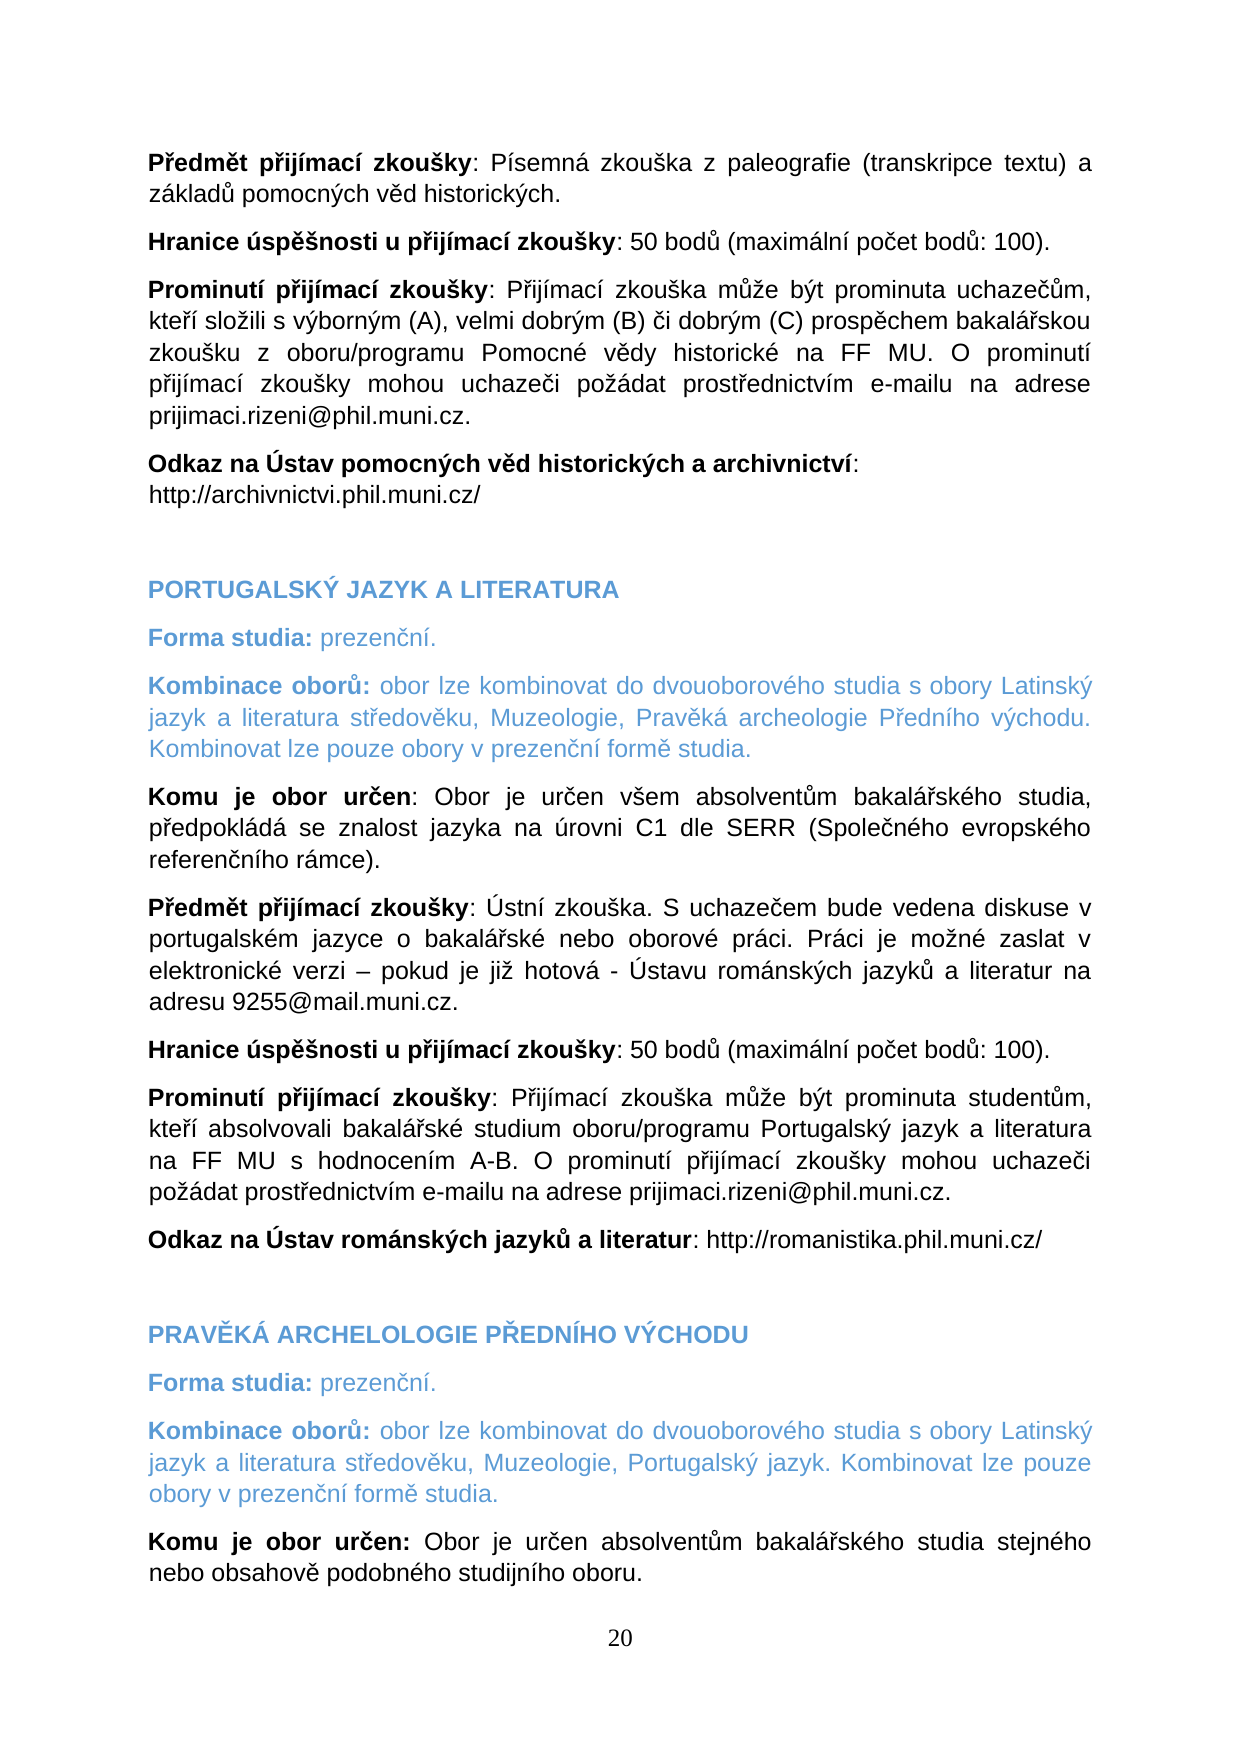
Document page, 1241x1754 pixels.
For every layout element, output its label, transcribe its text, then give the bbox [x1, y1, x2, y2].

text Komu je obor určen: Obor je určen všem absolventům bakalářského studia, předpokládá se znalost jazyka na úrovni C1 dle SERR (Společného evropského referenčního rámce). [148, 782, 1093, 874]
text Kombinace oborů: obor lze kombinovat do dvouoborového studia s obory Latinský jazyk a literatura středověku, Muzeologie, Portugalský jazyk. Kombinovat lze pouze obory v prezenční formě studia. [148, 1416, 1093, 1508]
text Forma studia: prezenční. [148, 623, 1093, 652]
text Odkaz na Ústav románských jazyků a literatur: http://romanistika.phil.muni.cz/ [148, 1225, 1093, 1254]
text PRAVĚKÁ ARCHELOLOGIE PŘEDNÍHO VÝCHODU [148, 1321, 1093, 1349]
text Kombinace oborů: obor lze kombinovat do dvouoborového studia s obory Latinský jazyk a literatura středověku, Muzeologie, Pravěká archeologie Předního východu. Kombinovat lze pouze obory v prezenční formě studia. [148, 671, 1093, 763]
text Forma studia: prezenční. [148, 1368, 1093, 1397]
text Prominutí přijímací zkoušky: Přijímací zkouška může být prominuta uchazečům, kteří složili s výborným (A), velmi dobrým (B) či dobrým (C) prospěchem bakalářskou zkoušku z oboru/programu Pomocné vědy historické na FF MU. O prominutí přijímací zkoušky mohou uchazeči požádat prostřednictvím e-mailu na adrese prijimaci.rizeni@phil.muni.cz. [148, 274, 1093, 429]
text Komu je obor určen: Obor je určen absolventům bakalářského studia stejného nebo obsahově podobného studijního oboru. [148, 1527, 1093, 1587]
text PORTUGALSKÝ JAZYK A LITERATURA [148, 576, 1093, 604]
text Předmět přijímací zkoušky: Písemná zkouška z paleografie (transkripce textu) a základů pomocných věd historických. [148, 148, 1093, 208]
text Předmět přijímací zkoušky: Ústní zkouška. S uchazečem bude vedena diskuse v portugalském jazyce o bakalářské nebo oborové práci. Práci je možné zaslat v elektronické verzi – pokud je již hotová - Ústavu románských jazyků a literatur na adresu 9255@mail.muni.cz. [148, 893, 1093, 1016]
text Hranice úspěšnosti u přijímací zkoušky: 50 bodů (maximální počet bodů: 100). [148, 227, 1093, 256]
text Odkaz na Ústav pomocných věd historických a archivnictví: http://archivnictvi.phil.muni.cz/ [148, 448, 1093, 509]
text Hranice úspěšnosti u přijímací zkoušky: 50 bodů (maximální počet bodů: 100). [148, 1035, 1093, 1064]
text Prominutí přijímací zkoušky: Přijímací zkouška může být prominuta studentům, kteří absolvovali bakalářské studium oboru/programu Portugalský jazyk a literatura na FF MU s hodnocením A-B. O prominutí přijímací zkoušky mohou uchazeči požádat prostřednictvím e-mailu na adrese prijimaci.rizeni@phil.muni.cz. [148, 1083, 1093, 1206]
